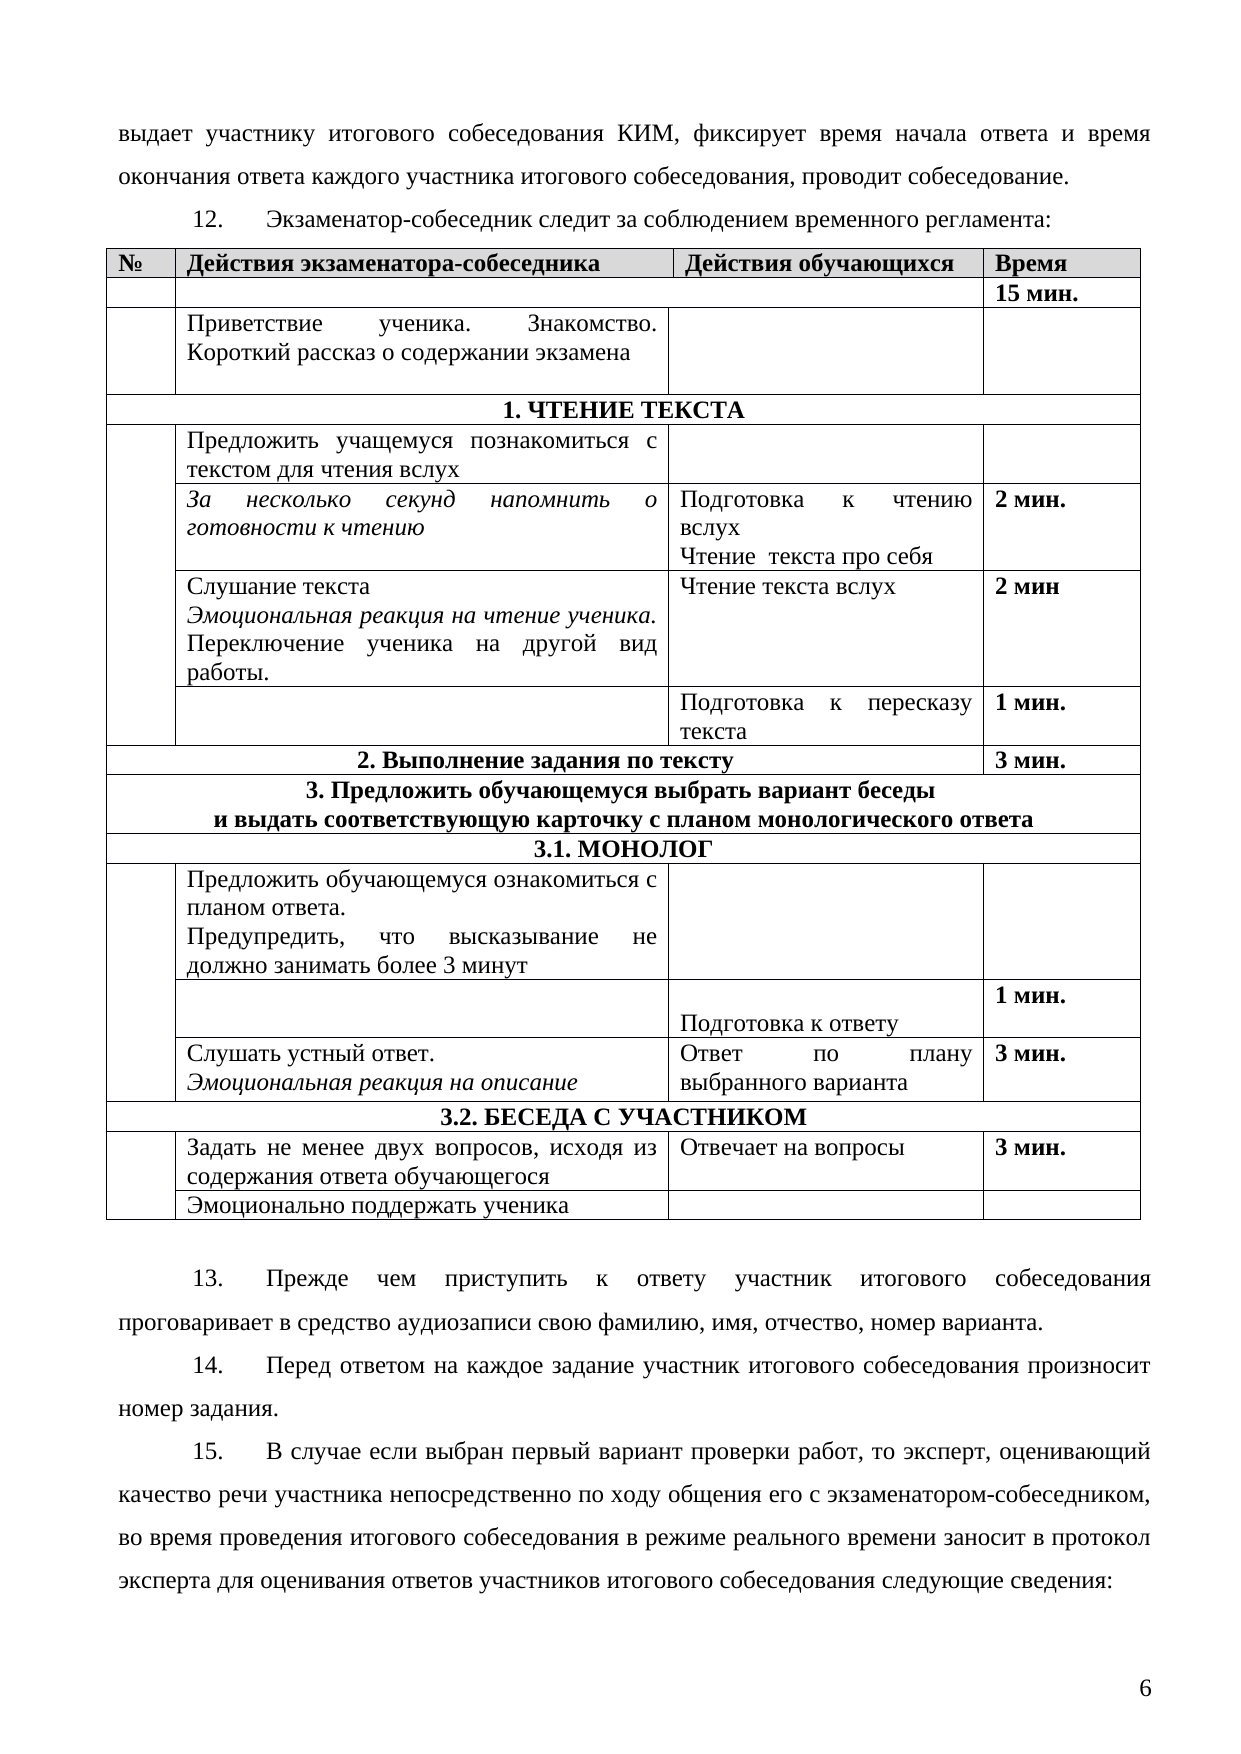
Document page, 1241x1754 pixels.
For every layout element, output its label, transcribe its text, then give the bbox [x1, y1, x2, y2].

list Перед ответом на каждое задание участник итогового собеседования произносит номер задания. [118, 1350, 1152, 1422]
table_cell 3.2. БЕСЕДА С УЧАСТНИКОМ [107, 1102, 1140, 1131]
table_cell [669, 425, 983, 483]
table_cell Предложить обучающемуся ознакомиться с планом ответа. Предупредить, что высказывание не должно занимать более 3 минут [176, 864, 668, 979]
table_cell Подготовка к пересказу текста [669, 687, 983, 744]
table_cell [107, 278, 175, 307]
table_cell 2 мин [984, 571, 1140, 686]
table_cell 2. Выполнение задания по тексту [107, 746, 983, 774]
table_cell Задать не менее двух вопросов, исходя из содержания ответа обучающегося [176, 1132, 668, 1189]
table_cell Подготовка к чтению вслух Чтение текста про себя [669, 484, 983, 570]
table_cell [984, 864, 1140, 979]
table_cell Чтение текста вслух [669, 571, 983, 686]
table_header Время [984, 249, 1140, 277]
table_cell [984, 1191, 1140, 1219]
table_cell 3. Предложить обучающемуся выбрать вариант беседы и выдать соответствующую карточку с планом монологического ответа [107, 775, 1140, 833]
table_header Действия экзаменатора-собеседника [176, 249, 673, 277]
list Прежде чем приступить к ответу участник итогового собеседования проговаривает в средство аудиозаписи свою фамилию, имя, отчество, номер варианта. [118, 1263, 1152, 1335]
table_cell [669, 864, 983, 979]
table_cell [107, 1132, 175, 1219]
table_cell Ответ по плану выбранного варианта [669, 1038, 983, 1101]
table_cell [176, 980, 668, 1037]
table_cell [107, 425, 175, 744]
table_cell [176, 687, 668, 744]
table_cell Отвечает на вопросы [669, 1132, 983, 1189]
table_cell Подготовка к ответу [669, 980, 983, 1037]
table_cell 3 мин. [984, 1132, 1140, 1189]
table_cell Приветствие ученика. Знакомство. Короткий рассказ о содержании экзамена [176, 308, 668, 394]
table_cell За несколько секунд напомнить о готовности к чтению [176, 484, 668, 570]
table_cell 3 мин. [984, 1038, 1140, 1101]
table_cell [669, 308, 983, 394]
table_cell [107, 308, 175, 394]
table_cell 3 мин. [984, 746, 1140, 774]
table_cell 1 мин. [984, 980, 1140, 1037]
table_cell 1. ЧТЕНИЕ ТЕКСТА [107, 395, 1140, 424]
table_cell 15 мин. [984, 278, 1140, 307]
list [118, 118, 1152, 190]
table_cell [107, 864, 175, 1101]
table_header № [107, 249, 175, 277]
list Экзаменатор-собеседник следит за соблюдением временного регламента: [118, 204, 1152, 233]
table_cell [984, 308, 1140, 394]
table_cell Слушать устный ответ. Эмоциональная реакция на описание [176, 1038, 668, 1101]
list В случае если выбран первый вариант проверки работ, то эксперт, оценивающий качество речи участника непосредственно по ходу общения его с экзаменатором-собеседником, во время проведения итогового собеседования в режиме реального времени заносит в протокол эксперта для оценивания ответов участников итогового собеседования следующие сведения: [118, 1436, 1152, 1594]
table_header Действия обучающихся [674, 249, 983, 277]
table_cell Эмоционально поддержать ученика [176, 1191, 668, 1219]
table_cell 2 мин. [984, 484, 1140, 570]
table_cell [176, 278, 983, 307]
table_cell 3.1. МОНОЛОГ [107, 834, 1140, 863]
table_cell [984, 425, 1140, 483]
table_cell Предложить учащемуся познакомиться с текстом для чтения вслух [176, 425, 668, 483]
table_cell [669, 1191, 983, 1219]
table_cell Слушание текста Эмоциональная реакция на чтение ученика. Переключение ученика на другой вид работы. [176, 571, 668, 686]
table_cell 1 мин. [984, 687, 1140, 744]
